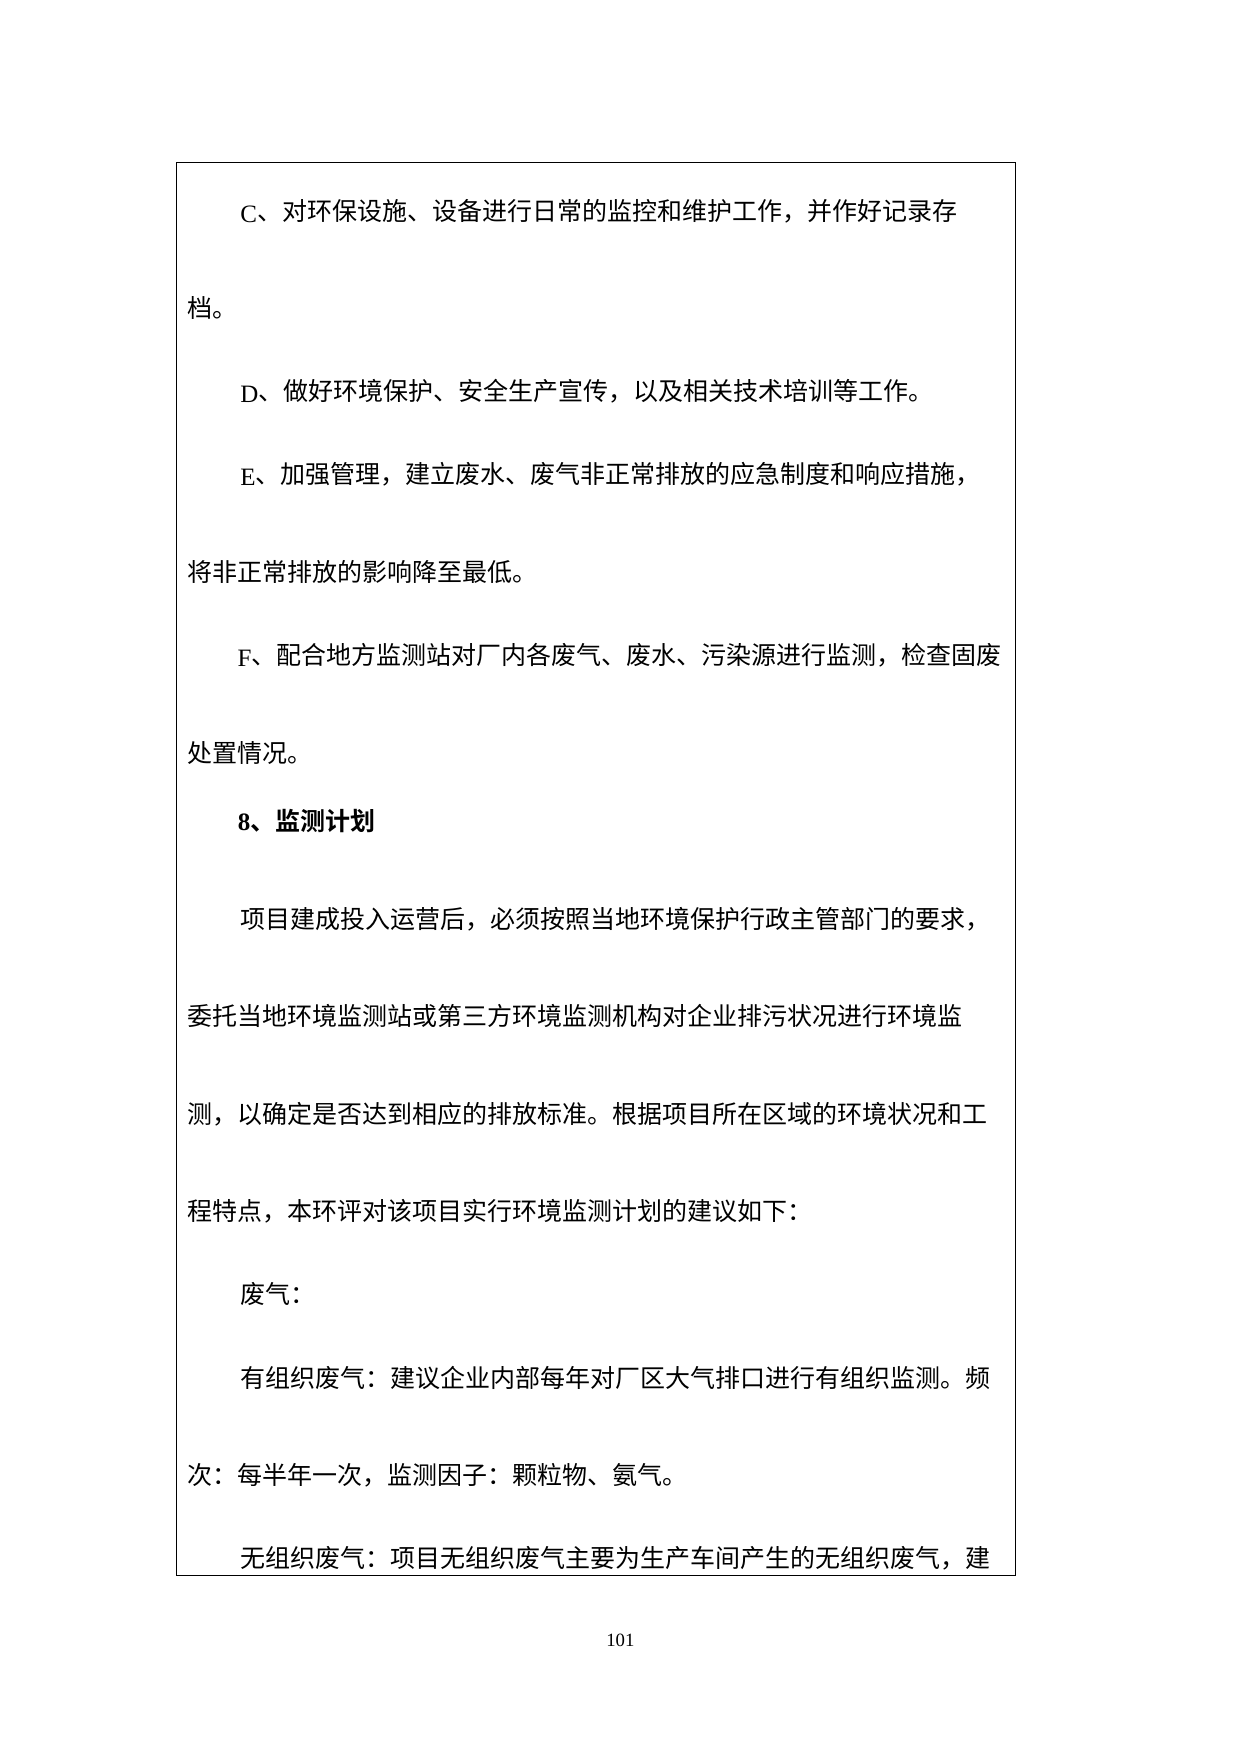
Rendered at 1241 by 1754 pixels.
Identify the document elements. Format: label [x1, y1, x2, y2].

table_header [177, 163, 1015, 1575]
